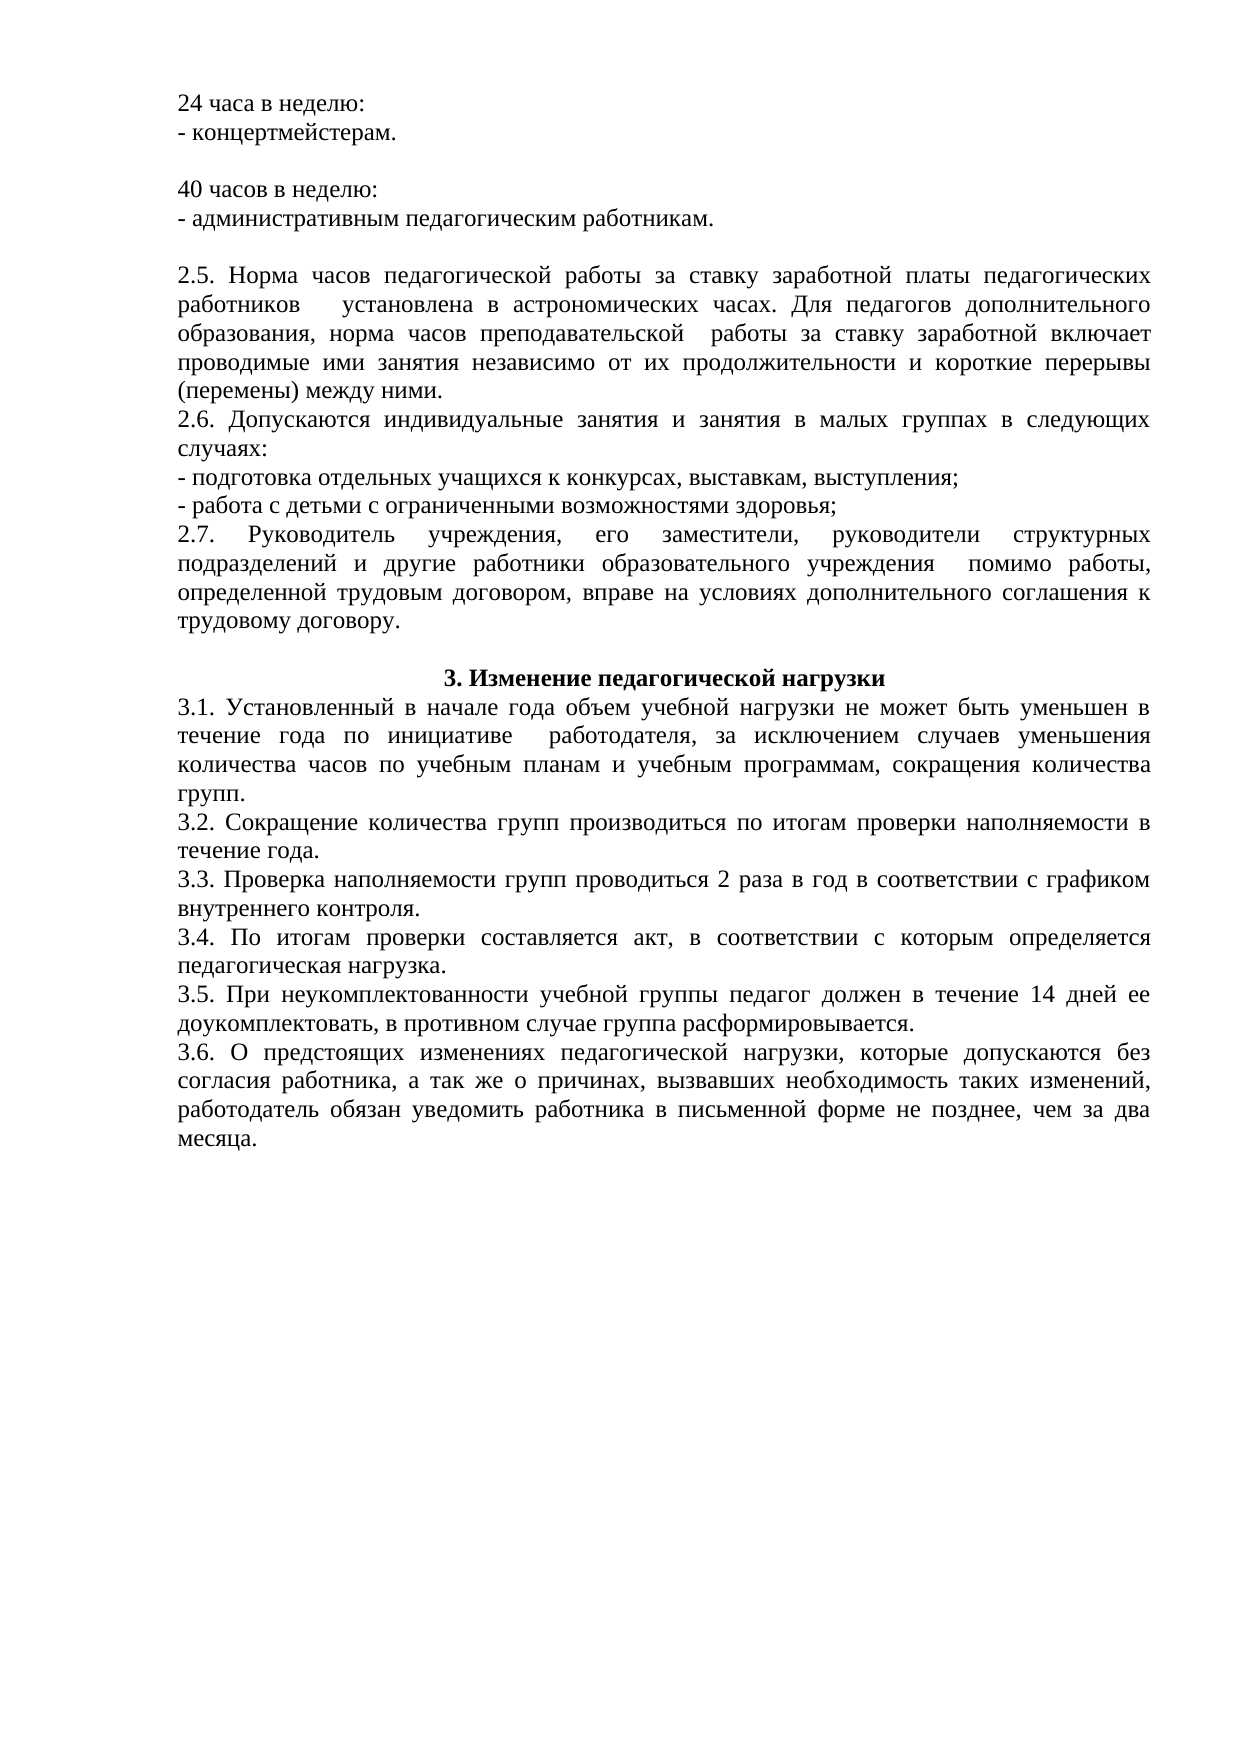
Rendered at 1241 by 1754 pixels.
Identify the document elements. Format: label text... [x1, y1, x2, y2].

text - подготовка отдельных учащихся к конкурсах, выставкам, выступления; [177, 462, 1152, 490]
text - административным педагогическим работникам. [177, 203, 1152, 232]
text 24 часа в неделю: [177, 88, 1152, 117]
text 3.1. Установленный в начале года объем учебной нагрузки не может быть уменьшен в течение года по инициативе работодателя, за исключением случаев уменьшения количества часов по учебным планам и учебным программам, сокращения количества групп. [177, 692, 1152, 807]
text 3.2. Сокращение количества групп производиться по итогам проверки наполняемости в течение года. [177, 807, 1152, 864]
text 3. Изменение педагогической нагрузки [177, 663, 1152, 692]
text - работа с детьми с ограниченными возможностями здоровья; [177, 490, 1152, 519]
text 2.6. Допускаются индивидуальные занятия и занятия в малых группах в следующих случаях: [177, 404, 1152, 462]
text 3.4. По итогам проверки составляется акт, в соответствии с которым определяется педагогическая нагрузка. [177, 922, 1152, 979]
text 2.7. Руководитель учреждения, его заместители, руководители структурных подразделений и другие работники образовательного учреждения помимо работы, определенной трудовым договором, вправе на условиях дополнительного соглашения к трудовому договору. [177, 519, 1152, 634]
text 3.3. Проверка наполняемости групп проводиться 2 раза в год в соответствии с графиком внутреннего контроля. [177, 864, 1152, 922]
text 40 часов в неделю: [177, 174, 1152, 203]
text - концертмейстерам. [177, 117, 1152, 145]
text 2.5. Норма часов педагогической работы за ставку заработной платы педагогических работников установлена в астрономических часах. Для педагогов дополнительного образования, норма часов преподавательской работы за ставку заработной включает проводимые ими занятия независимо от их продолжительности и короткие перерывы (перемены) между ними. [177, 260, 1152, 404]
text 3.6. О предстоящих изменениях педагогической нагрузки, которые допускаются без согласия работника, а так же о причинах, вызвавших необходимость таких изменений, работодатель обязан уведомить работника в письменной форме не позднее, чем за два месяца. [177, 1037, 1152, 1152]
text 3.5. При неукомплектованности учебной группы педагог должен в течение 14 дней ее доукомплектовать, в противном случае группа расформировывается. [177, 979, 1152, 1037]
